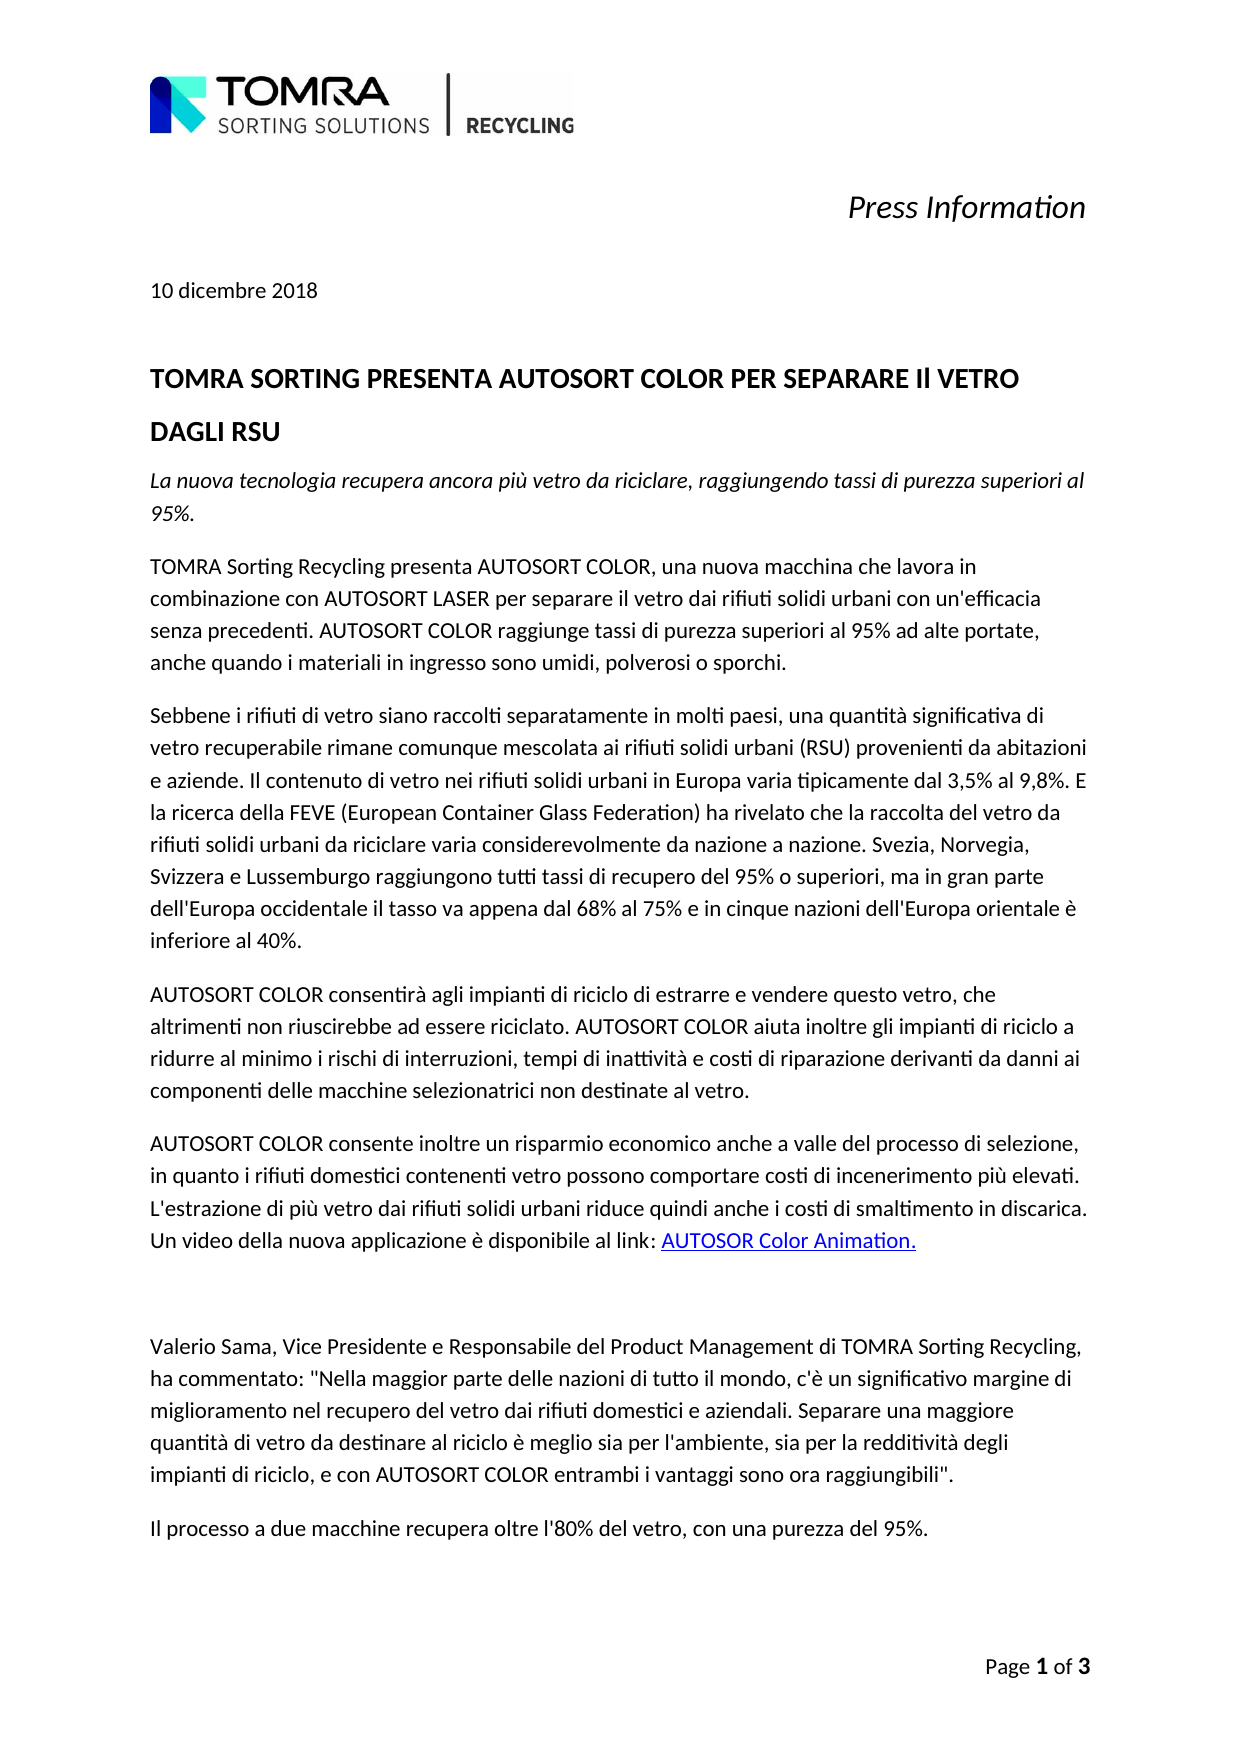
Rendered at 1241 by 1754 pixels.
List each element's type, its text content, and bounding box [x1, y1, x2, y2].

text TOMRA SORTING PRESENTA AUTOSORT COLOR PER SEPARARE Il VETRO DAGLI RSU [150, 360, 1090, 449]
text Il processo a due macchine recupera oltre l'80% del vetro, con una purezza del 95%. [150, 1514, 1090, 1542]
text AUTOSORT COLOR consente inoltre un risparmio economico anche a valle del processo di selezione, in quanto i rifiuti domestici contenenti vetro possono comportare costi di incenerimento più elevati. L'estrazione di più vetro dai rifiuti solidi urbani riduce quindi anche i costi di smaltimento in discarica. Un video della nuova applicazione è disponibile al link: AUTOSOR Color Animation. [150, 1129, 1090, 1254]
picture [150, 73, 574, 136]
text TOMRA Sorting Recycling presenta AUTOSORT COLOR, una nuova macchina che lavora in combinazione con AUTOSORT LASER per separare il vetro dai rifiuti solidi urbani con un'efficacia senza precedenti. AUTOSORT COLOR raggiunge tassi di purezza superiori al 95% ad alte portate, anche quando i materiali in ingresso sono umidi, polverosi o sporchi. [150, 552, 1090, 676]
text AUTOSORT COLOR consentirà agli impianti di riciclo di estrarre e vendere questo vetro, che altrimenti non riuscirebbe ad essere riciclato. AUTOSORT COLOR aiuta inoltre gli impianti di riciclo a ridurre al minimo i rischi di interruzioni, tempi di inattività e costi di riparazione derivanti da danni ai componenti delle macchine selezionatrici non destinate al vetro. [150, 980, 1090, 1104]
text Valerio Sama, Vice Presidente e Responsabile del Product Management di TOMRA Sorting Recycling, ha commentato: "Nella maggior parte delle nazioni di tutto il mondo, c'è un significativo margine di miglioramento nel recupero del vetro dai rifiuti domestici e aziendali. Separare una maggiore quantità di vetro da destinare al riciclo è meglio sia per l'ambiente, sia per la redditività degli impianti di riciclo, e con AUTOSORT COLOR entrambi i vantaggi sono ora raggiungibili". [150, 1332, 1090, 1489]
text 10 dicembre 2018 [150, 276, 1090, 304]
text La nuova tecnologia recupera ancora più vetro da riciclare, raggiungendo tassi di purezza superiori al 95%. [150, 467, 1090, 527]
text Sebbene i rifiuti di vetro siano raccolti separatamente in molti paesi, una quantità significativa di vetro recuperabile rimane comunque mescolata ai rifiuti solidi urbani (RSU) provenienti da abitazioni e aziende. Il contenuto di vetro nei rifiuti solidi urbani in Europa varia tipicamente dal 3,5% al 9,8%. E la ricerca della FEVE (European Container Glass Federation) ha rivelato che la raccolta del vetro da rifiuti solidi urbani da riciclare varia considerevolmente da nazione a nazione. Svezia, Norvegia, Svizzera e Lussemburgo raggiungono tutti tassi di recupero del 95% o superiori, ma in gran parte dell'Europa occidentale il tasso va appena dal 68% al 75% e in cinque nazioni dell'Europa orientale è inferiore al 40%. [150, 701, 1090, 955]
